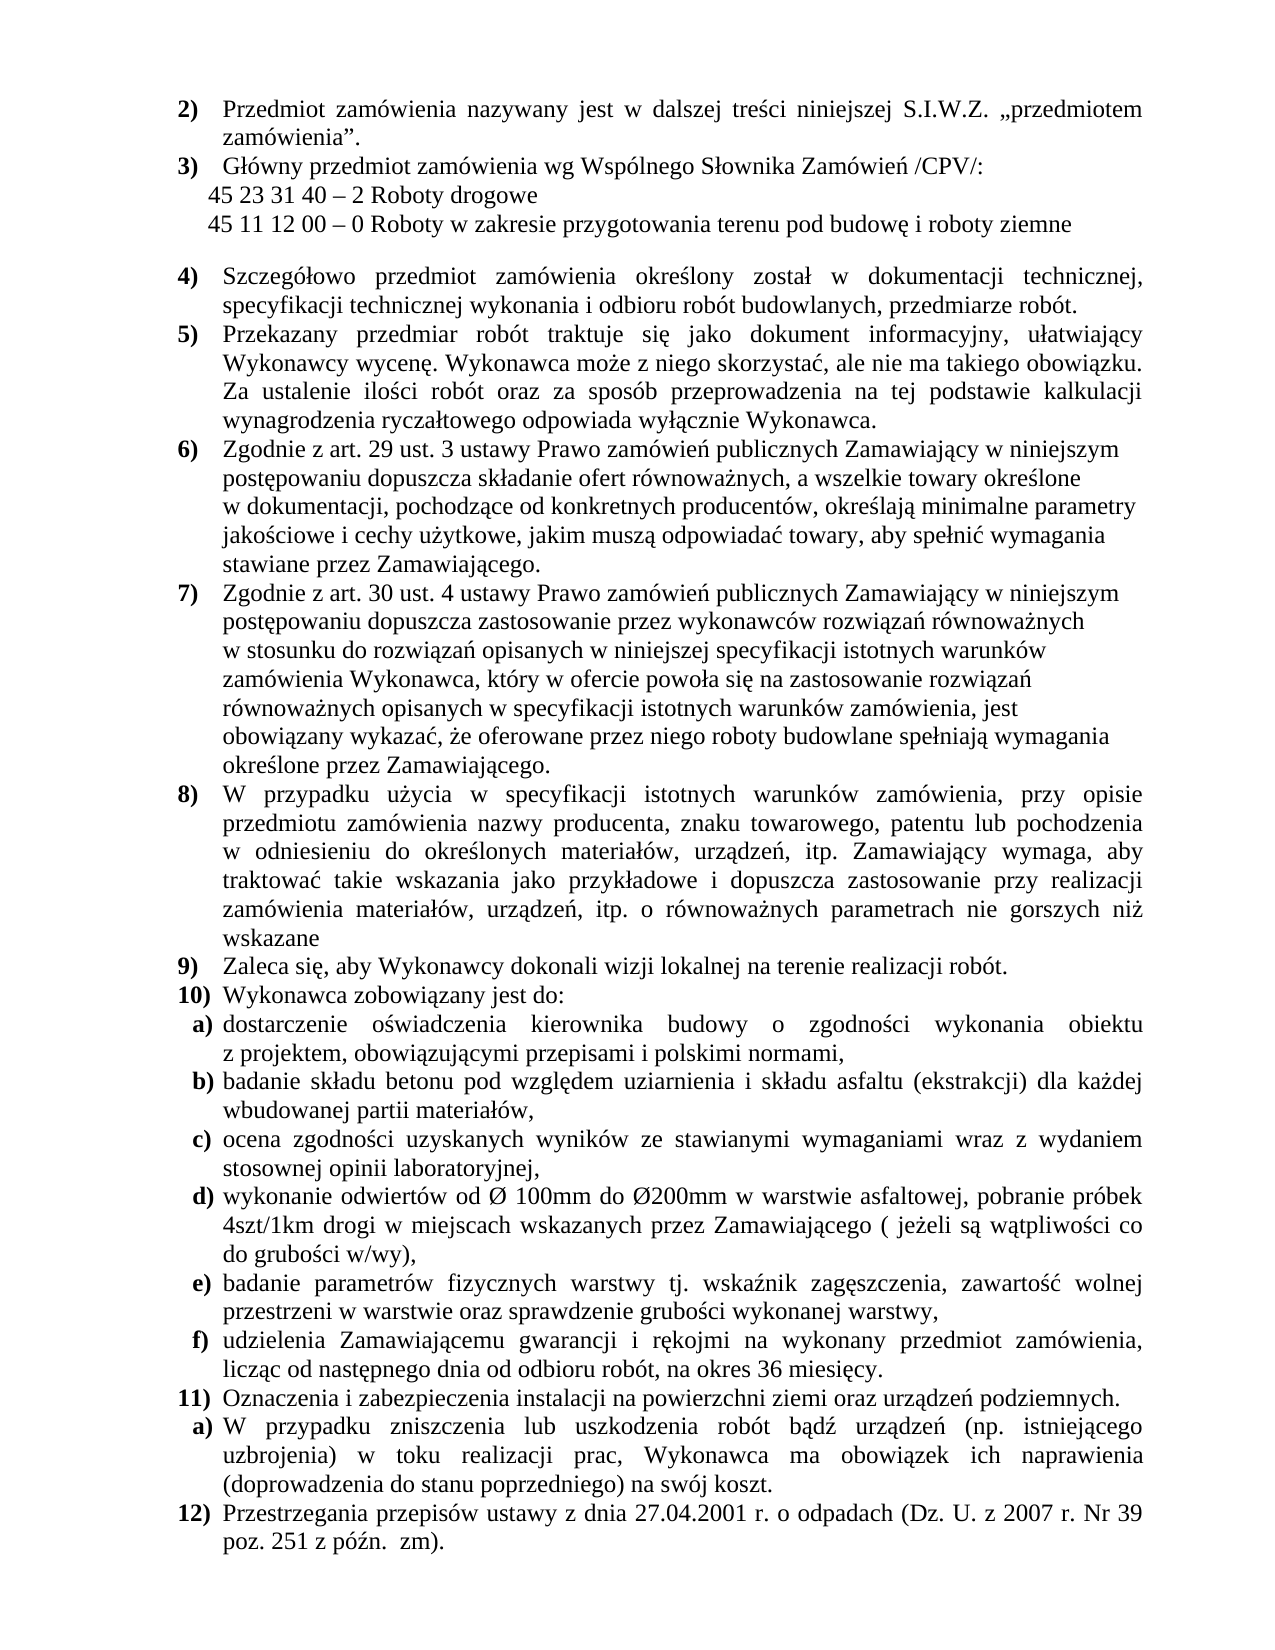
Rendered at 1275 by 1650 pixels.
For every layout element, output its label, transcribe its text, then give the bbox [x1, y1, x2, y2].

list W przypadku zniszczenia lub uszkodzenia robót bądź urządzeń (np. istniejącego uzbrojenia) w toku realizacji prac, Wykonawca ma obowiązek ich naprawienia (doprowadzenia do stanu poprzedniego) na swój koszt. [192, 1411, 1144, 1498]
text 45 11 12 00 – 0 Roboty w zakresie przygotowania terenu pod budowę i roboty ziemne [148, 209, 1144, 237]
list badanie składu betonu pod względem uziarnienia i składu asfaltu (ekstrakcji) dla każdej wbudowanej partii materiałów, [192, 1066, 1144, 1124]
list udzielenia Zamawiającemu gwarancji i rękojmi na wykonany przedmiot zamówienia, licząc od następnego dnia od odbioru robót, na okres 36 miesięcy. [192, 1325, 1144, 1383]
list Przedmiot zamówienia nazywany jest w dalszej treści niniejszej S.I.W.Z. „przedmiotem zamówienia”. [177, 94, 1144, 151]
text 45 23 31 40 – 2 Roboty drogowe [148, 180, 1144, 209]
list Zgodnie z art. 29 ust. 3 ustawy Prawo zamówień publicznych Zamawiający w niniejszym postępowaniu dopuszcza składanie ofert równoważnych, a wszelkie towary określone w dokumentacji, pochodzące od konkretnych producentów, określają minimalne parametry jakościowe i cechy użytkowe, jakim muszą odpowiadać towary, aby spełnić wymagania stawiane przez Zamawiającego. [177, 434, 1144, 578]
list Przekazany przedmiar robót traktuje się jako dokument informacyjny, ułatwiający Wykonawcy wycenę. Wykonawca może z niego skorzystać, ale nie ma takiego obowiązku. Za ustalenie ilości robót oraz za sposób przeprowadzenia na tej podstawie kalkulacji wynagrodzenia ryczałtowego odpowiada wyłącznie Wykonawca. [177, 319, 1144, 434]
list wykonanie odwiertów od Ø 100mm do Ø200mm w warstwie asfaltowej, pobranie próbek 4szt/1km drogi w miejscach wskazanych przez Zamawiającego ( jeżeli są wątpliwości co do grubości w/wy), [192, 1181, 1144, 1268]
list badanie parametrów fizycznych warstwy tj. wskaźnik zagęszczenia, zawartość wolnej przestrzeni w warstwie oraz sprawdzenie grubości wykonanej warstwy, [192, 1268, 1144, 1325]
list Szczegółowo przedmiot zamówienia określony został w dokumentacji technicznej, specyfikacji technicznej wykonania i odbioru robót budowlanych, przedmiarze robót. [177, 261, 1144, 319]
list Główny przedmiot zamówienia wg Wspólnego Słownika Zamówień /CPV/: [177, 151, 1144, 180]
list Zaleca się, aby Wykonawcy dokonali wizji lokalnej na terenie realizacji robót. [177, 951, 1144, 980]
list dostarczenie oświadczenia kierownika budowy o zgodności wykonania obiektu z projektem, obowiązującymi przepisami i polskimi normami, [192, 1009, 1144, 1066]
list Wykonawca zobowiązany jest do: [177, 980, 1144, 1009]
list Zgodnie z art. 30 ust. 4 ustawy Prawo zamówień publicznych Zamawiający w niniejszym postępowaniu dopuszcza zastosowanie przez wykonawców rozwiązań równoważnych w stosunku do rozwiązań opisanych w niniejszej specyfikacji istotnych warunków zamówienia Wykonawca, który w ofercie powoła się na zastosowanie rozwiązań równoważnych opisanych w specyfikacji istotnych warunków zamówienia, jest obowiązany wykazać, że oferowane przez niego roboty budowlane spełniają wymagania określone przez Zamawiającego. [177, 578, 1144, 779]
list W przypadku użycia w specyfikacji istotnych warunków zamówienia, przy opisie przedmiotu zamówienia nazwy producenta, znaku towarowego, patentu lub pochodzenia w odniesieniu do określonych materiałów, urządzeń, itp. Zamawiający wymaga, aby traktować takie wskazania jako przykładowe i dopuszcza zastosowanie przy realizacji zamówienia materiałów, urządzeń, itp. o równoważnych parametrach nie gorszych niż wskazane [177, 779, 1144, 951]
list Oznaczenia i zabezpieczenia instalacji na powierzchni ziemi oraz urządzeń podziemnych. [177, 1383, 1144, 1411]
list Przestrzegania przepisów ustawy z dnia 27.04.2001 r. o odpadach (Dz. U. z 2007 r. Nr 39 poz. 251 z późn. zm). [177, 1498, 1144, 1555]
list ocena zgodności uzyskanych wyników ze stawianymi wymaganiami wraz z wydaniem stosownej opinii laboratoryjnej, [192, 1124, 1144, 1181]
